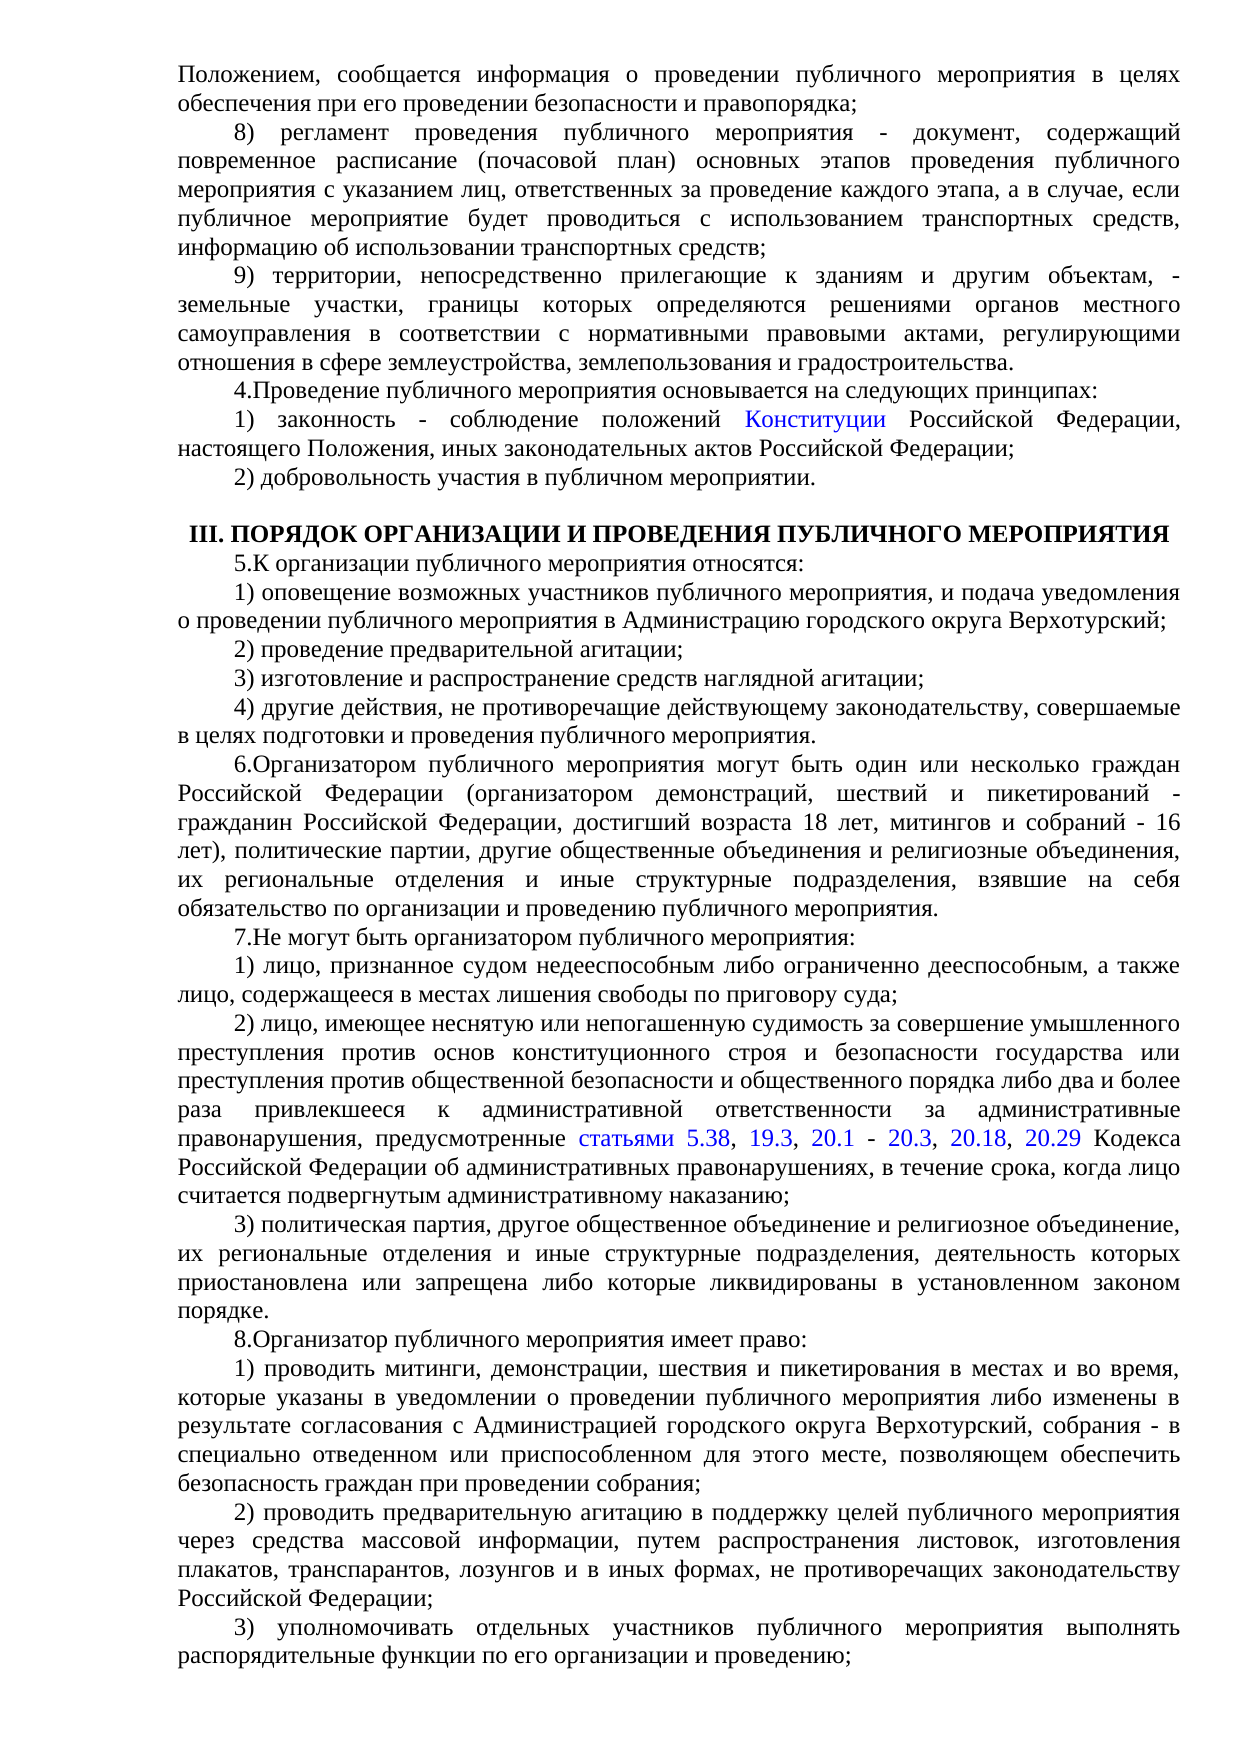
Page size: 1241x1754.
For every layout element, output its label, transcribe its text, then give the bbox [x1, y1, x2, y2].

text 4.Проведение публичного мероприятия основывается на следующих принципах: [177, 375, 1181, 404]
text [177, 59, 1181, 117]
text 2) проведение предварительной агитации; [177, 634, 1181, 663]
text 1) оповещение возможных участников публичного мероприятия, и подача уведомления о проведении публичного мероприятия в Администрацию городского округа Верхотурский; [177, 577, 1181, 634]
text 2) добровольность участия в публичном мероприятии. [177, 462, 1181, 490]
text 1) проводить митинги, демонстрации, шествия и пикетирования в местах и во время, которые указаны в уведомлении о проведении публичного мероприятия либо изменены в результате согласования с Администрацией городского округа Верхотурский, собрания - в специально отведенном или приспособленном для этого месте, позволяющем обеспечить безопасность граждан при проведении собрания; [177, 1353, 1181, 1497]
text 8.Организатор публичного мероприятия имеет право: [177, 1324, 1181, 1353]
text 7.Не могут быть организатором публичного мероприятия: [177, 922, 1181, 950]
text 2) проводить предварительную агитацию в поддержку целей публичного мероприятия через средства массовой информации, путем распространения листовок, изготовления плакатов, транспарантов, лозунгов и в иных формах, не противоречащих законодательству Российской Федерации; [177, 1497, 1181, 1612]
text 1) законность - соблюдение положений Конституции Российской Федерации, настоящего Положения, иных законодательных актов Российской Федерации; [177, 404, 1181, 462]
text 1) лицо, признанное судом недееспособным либо ограниченно дееспособным, а также лицо, содержащееся в местах лишения свободы по приговору суда; [177, 950, 1181, 1008]
text 3) политическая партия, другое общественное объединение и религиозное объединение, их региональные отделения и иные структурные подразделения, деятельность которых приостановлена или запрещена либо которые ликвидированы в установленном законом порядке. [177, 1209, 1181, 1324]
text 3) уполномочивать отдельных участников публичного мероприятия выполнять распорядительные функции по его организации и проведению; [177, 1612, 1181, 1669]
title III. ПОРЯДОК ОРГАНИЗАЦИИ И ПРОВЕДЕНИЯ ПУБЛИЧНОГО МЕРОПРИЯТИЯ [177, 519, 1181, 548]
text 5.К организации публичного мероприятия относятся: [177, 548, 1181, 577]
text 2) лицо, имеющее неснятую или непогашенную судимость за совершение умышленного преступления против основ конституционного строя и безопасности государства или преступления против общественной безопасности и общественного порядка либо два и более раза привлекшееся к административной ответственности за административные правонарушения, предусмотренные статьями 5.38, 19.3, 20.1 - 20.3, 20.18, 20.29 Кодекса Российской Федерации об административных правонарушениях, в течение срока, когда лицо считается подвергнутым административному наказанию; [177, 1008, 1181, 1209]
text 8) регламент проведения публичного мероприятия - документ, содержащий повременное расписание (почасовой план) основных этапов проведения публичного мероприятия с указанием лиц, ответственных за проведение каждого этапа, а в случае, если публичное мероприятие будет проводиться с использованием транспортных средств, информацию об использовании транспортных средств; [177, 117, 1181, 260]
text 3) изготовление и распространение средств наглядной агитации; [177, 663, 1181, 692]
text 4) другие действия, не противоречащие действующему законодательству, совершаемые в целях подготовки и проведения публичного мероприятия. [177, 692, 1181, 749]
text 6.Организатором публичного мероприятия могут быть один или несколько граждан Российской Федерации (организатором демонстраций, шествий и пикетирований - гражданин Российской Федерации, достигший возраста 18 лет, митингов и собраний - 16 лет), политические партии, другие общественные объединения и религиозные объединения, их региональные отделения и иные структурные подразделения, взявшие на себя обязательство по организации и проведению публичного мероприятия. [177, 749, 1181, 922]
text 9) территории, непосредственно прилегающие к зданиям и другим объектам, - земельные участки, границы которых определяются решениями органов местного самоуправления в соответствии с нормативными правовыми актами, регулирующими отношения в сфере землеустройства, землепользования и градостроительства. [177, 260, 1181, 375]
